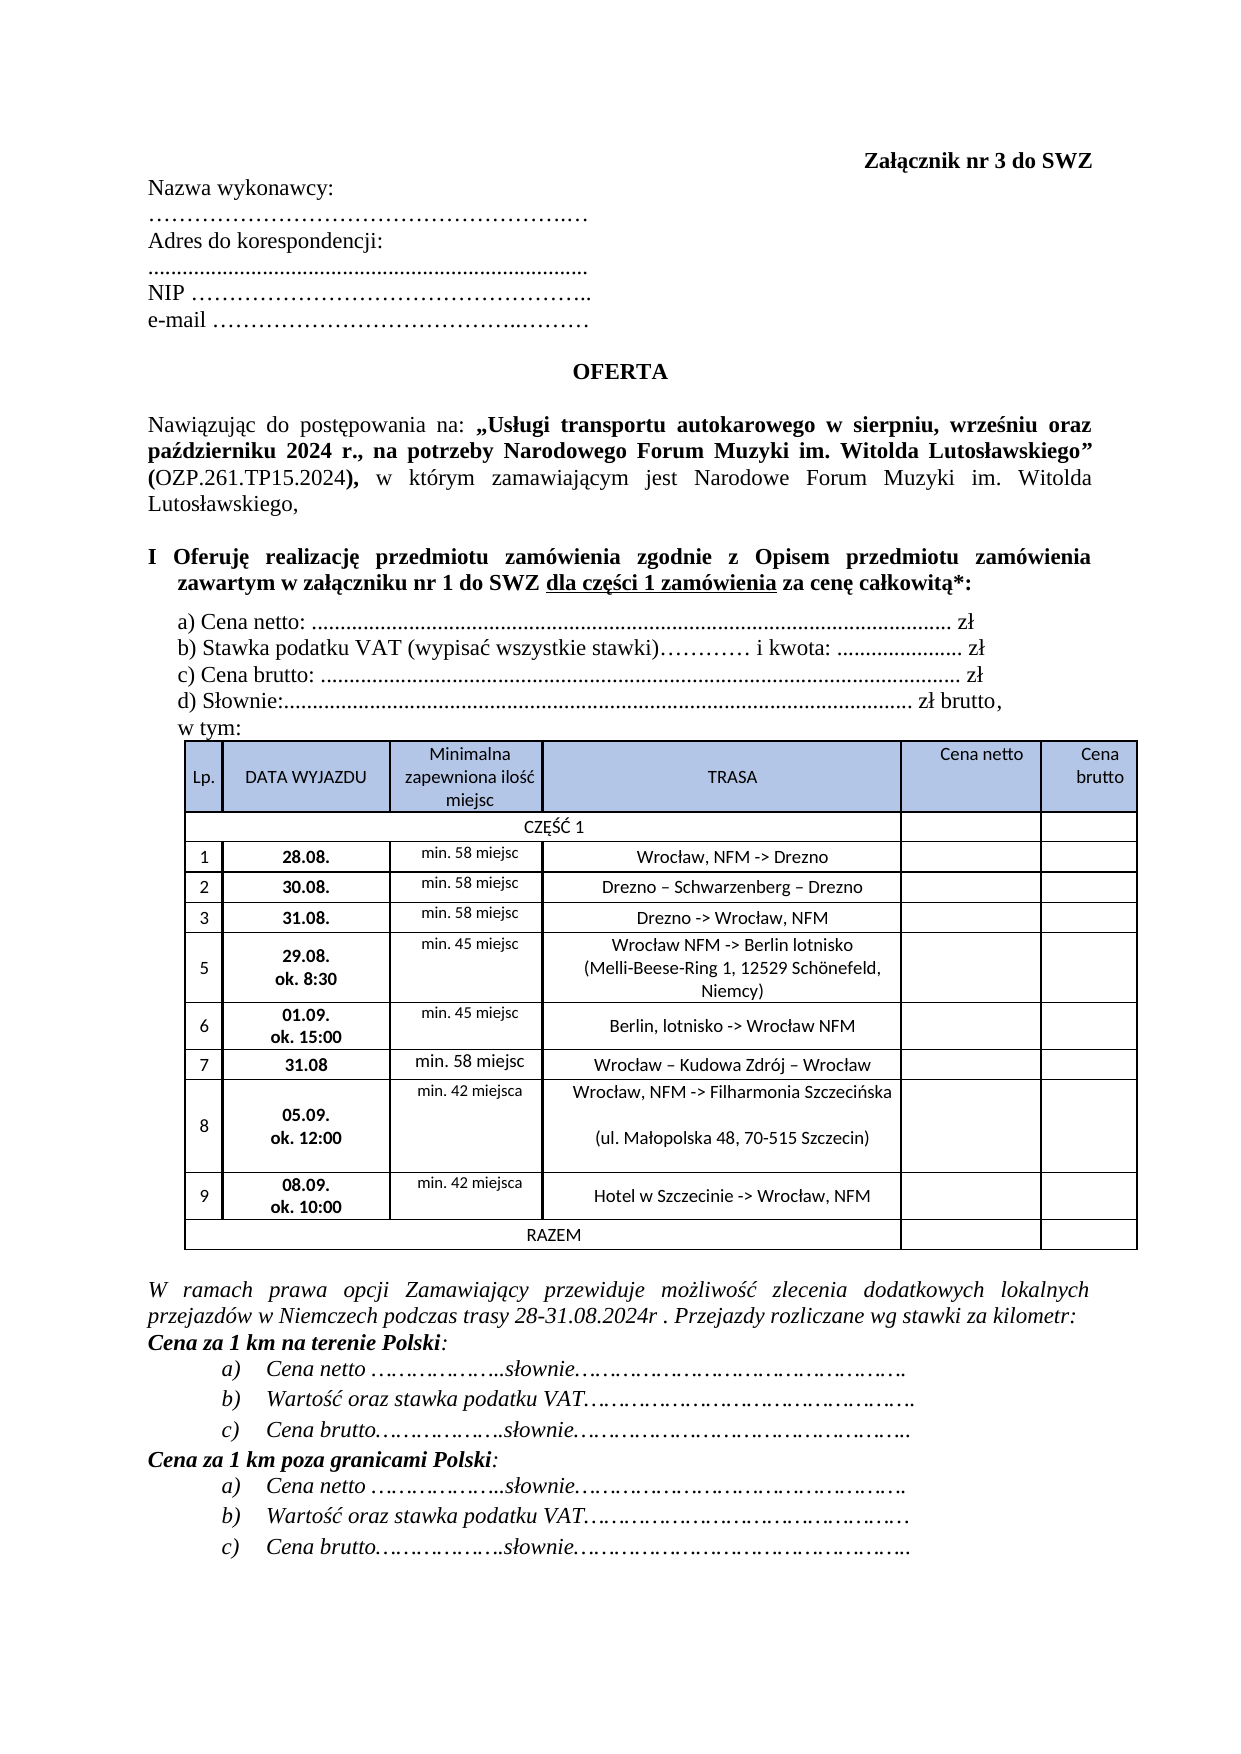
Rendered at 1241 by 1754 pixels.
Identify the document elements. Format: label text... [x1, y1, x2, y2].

text Adres do korespondencji: [148, 227, 1093, 253]
text Nawiązując do postępowania na: „Usługi transportu autokarowego w sierpniu, wrześniu oraz październiku 2024 r., na potrzeby Narodowego Forum Muzyki im. Witolda Lutosławskiego” (OZP.261.TP15.2024), w którym zamawiającym jest Narodowe Forum Muzyki im. Witolda Lutosławskiego, [148, 411, 1093, 517]
list Wartość oraz stawka podatku VAT…………………………………………. [221, 1386, 1093, 1412]
text w tym: [148, 713, 1093, 740]
table_cell min. 42 miejsca [391, 1173, 541, 1218]
table_cell 05.09. ok. 12:00 [224, 1080, 389, 1172]
text I Oferuję realizację przedmiotu zamówienia zgodnie z Opisem przedmiotu zamówienia zawartym w załączniku nr 1 do SWZ dla części 1 zamówienia za cenę całkowitą*: [148, 543, 1093, 596]
table_cell 31.08 [224, 1050, 389, 1079]
table_cell [902, 842, 1040, 871]
table_cell [1042, 1173, 1136, 1218]
table_cell 8 [186, 1080, 221, 1172]
table_cell [902, 1173, 1040, 1218]
list Wartość oraz stawka podatku VAT………………………………………… [221, 1502, 1093, 1529]
table_cell [902, 813, 1040, 841]
table_cell [1042, 1003, 1136, 1049]
text Załącznik nr 3 do SWZ [148, 148, 1093, 174]
table_cell [1042, 842, 1136, 871]
table_cell [902, 933, 1040, 1002]
table_cell 01.09. ok. 15:00 [224, 1003, 389, 1049]
table_cell [902, 1080, 1040, 1172]
table_cell min. 58 miejsc [391, 1050, 541, 1079]
table_cell [1042, 813, 1136, 841]
text OFERTA [148, 358, 1093, 385]
table_cell [902, 873, 1040, 902]
text ……………………………………………….… [148, 200, 1093, 227]
table_header TRASA [544, 742, 900, 811]
table_cell [1042, 903, 1136, 932]
table_cell 30.08. [224, 873, 389, 902]
table_cell Wrocław, NFM -> Drezno [544, 842, 900, 871]
text e-mail …………………………………..……… [148, 306, 1093, 332]
table_cell [902, 1050, 1040, 1079]
table_cell [1042, 1050, 1136, 1079]
text a) Cena netto: ................................................................................................................ zł [148, 608, 1093, 634]
table_cell min. 42 miejsca [391, 1080, 541, 1172]
text d) Słownie:.............................................................................................................. zł brutto, [148, 687, 1093, 713]
table_cell [1042, 873, 1136, 902]
table_cell [1042, 933, 1136, 1002]
table_cell Wrocław – Kudowa Zdrój – Wrocław [544, 1050, 900, 1079]
table_cell min. 58 miejsc [391, 903, 541, 932]
table_cell min. 58 miejsc [391, 873, 541, 902]
table_cell [902, 1003, 1040, 1049]
table_cell 28.08. [224, 842, 389, 871]
text NIP …………………………………………….. [148, 279, 1093, 306]
text Cena za 1 km poza granicami Polski: [148, 1446, 1093, 1472]
table_header DATA WYJAZDU [224, 742, 389, 811]
list Cena brutto……………….słownie………………………………………….. [221, 1533, 1093, 1559]
table_cell Berlin, lotnisko -> Wrocław NFM [544, 1003, 900, 1049]
table_cell Wrocław NFM -> Berlin lotnisko (Melli-Beese-Ring 1, 12529 Schönefeld, Niemcy) [544, 933, 900, 1002]
table_cell Hotel w Szczecinie -> Wrocław, NFM [544, 1173, 900, 1218]
table_cell [1042, 1080, 1136, 1172]
table_cell 08.09. ok. 10:00 [224, 1173, 389, 1218]
table_cell [902, 1220, 1040, 1249]
table_cell min. 45 miejsc [391, 1003, 541, 1049]
table_cell 3 [186, 903, 221, 932]
table_cell Wrocław, NFM -> Filharmonia Szczecińska (ul. Małopolska 48, 70-515 Szczecin) [544, 1080, 900, 1172]
table_cell min. 58 miejsc [391, 842, 541, 871]
text c) Cena brutto: ................................................................................................................ zł [148, 661, 1093, 687]
table_cell CZĘŚĆ 1 [186, 813, 900, 841]
table_cell 6 [186, 1003, 221, 1049]
table_cell 5 [186, 933, 221, 1002]
table_cell [1042, 1220, 1136, 1249]
table_cell 9 [186, 1173, 221, 1218]
table_cell 2 [186, 873, 221, 902]
table_cell RAZEM [186, 1220, 900, 1249]
text Cena za 1 km na terenie Polski: [148, 1329, 1093, 1355]
table_header Minimalna zapewniona ilość miejsc [391, 742, 541, 811]
text ............................................................................. [148, 253, 1093, 279]
table_cell [902, 903, 1040, 932]
table_cell 1 [186, 842, 221, 871]
table_cell min. 45 miejsc [391, 933, 541, 1002]
table_cell 7 [186, 1050, 221, 1079]
table_cell Drezno -> Wrocław, NFM [544, 903, 900, 932]
table_header Cena netto [902, 742, 1040, 811]
text b) Stawka podatku VAT (wypisać wszystkie stawki)………… i kwota: ...................... zł [148, 634, 1093, 661]
table_header Lp. [186, 742, 221, 811]
list Cena brutto……………….słownie………………………………………….. [221, 1416, 1093, 1442]
table_cell 31.08. [224, 903, 389, 932]
list Cena netto ………………..słownie…………………………………………. [221, 1472, 1093, 1499]
text W ramach prawa opcji Zamawiający przewiduje możliwość zlecenia dodatkowych lokalnych przejazdów w Niemczech podczas trasy 28-31.08.2024r . Przejazdy rozliczane wg stawki za kilometr: [148, 1276, 1093, 1329]
table_header Cena brutto [1042, 742, 1136, 811]
text Nazwa wykonawcy: [148, 174, 1093, 200]
table_cell Drezno – Schwarzenberg – Drezno [544, 873, 900, 902]
list Cena netto ………………..słownie…………………………………………. [221, 1355, 1093, 1382]
table_cell 29.08. ok. 8:30 [224, 933, 389, 1002]
